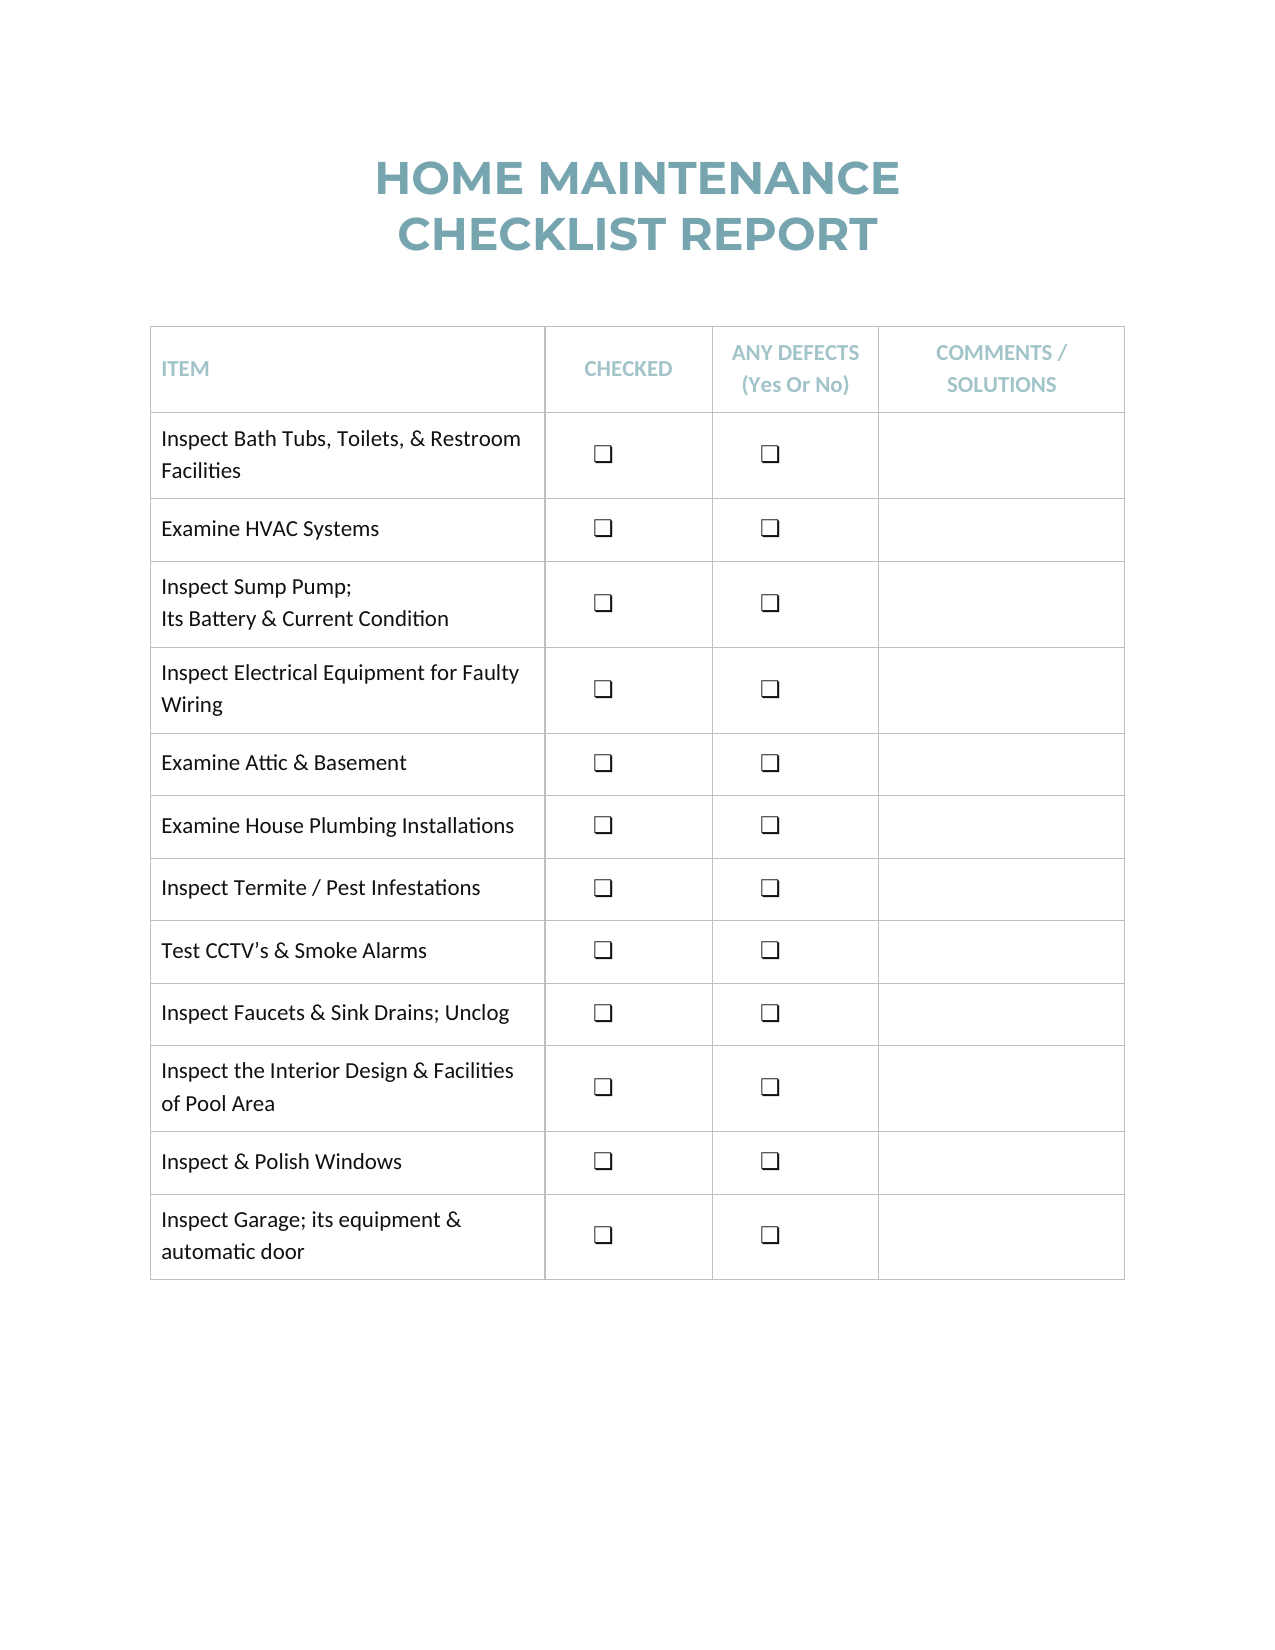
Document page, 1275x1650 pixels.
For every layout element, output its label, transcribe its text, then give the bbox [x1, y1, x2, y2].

table_cell [879, 984, 1124, 1045]
table_cell [713, 734, 878, 795]
table_header ANY DEFECTS (Yes Or No) [713, 327, 878, 412]
table_cell Examine House Plumbing Installations [151, 796, 544, 857]
table_cell [879, 499, 1124, 561]
table_cell [713, 796, 878, 857]
table_cell [546, 984, 712, 1045]
table_cell Inspect Faucets & Sink Drains; Unclog [151, 984, 544, 1045]
table_cell Inspect Bath Tubs, Toilets, & Restroom Facilities [151, 413, 544, 498]
table_cell Examine Attic & Basement [151, 734, 544, 795]
table_cell [713, 413, 878, 498]
table_cell [713, 648, 878, 732]
table_cell [879, 648, 1124, 732]
text HOME MAINTENANCE [150, 150, 1125, 206]
table_cell [546, 562, 712, 647]
table_cell [713, 499, 878, 561]
table_header COMMENTS / SOLUTIONS [879, 327, 1124, 412]
table_cell [879, 921, 1124, 982]
table_cell [546, 921, 712, 982]
table_cell Inspect Garage; its equipment & automatic door [151, 1195, 544, 1279]
table_header ITEM [151, 327, 544, 412]
table_cell Inspect & Polish Windows [151, 1132, 544, 1193]
table_cell [713, 859, 878, 920]
table_cell [546, 859, 712, 920]
table_cell Inspect Electrical Equipment for Faulty Wiring [151, 648, 544, 732]
table_cell [879, 1195, 1124, 1279]
table_cell [879, 1132, 1124, 1193]
table_cell [713, 921, 878, 982]
table_cell [546, 734, 712, 795]
text CHECKLIST REPORT [150, 206, 1125, 262]
table_cell [879, 413, 1124, 498]
table_cell [546, 413, 712, 498]
table_cell [713, 1195, 878, 1279]
table_cell [713, 1132, 878, 1193]
table_cell [713, 562, 878, 647]
table_cell [713, 1046, 878, 1131]
table_cell Examine HVAC Systems [151, 499, 544, 561]
table_cell [546, 1046, 712, 1131]
table_cell Inspect the Interior Design & Facilities of Pool Area [151, 1046, 544, 1131]
table_cell [546, 1195, 712, 1279]
table_cell [546, 1132, 712, 1193]
table_cell [879, 859, 1124, 920]
table_cell Inspect Termite / Pest Infestations [151, 859, 544, 920]
table_cell [546, 796, 712, 857]
table_cell [879, 1046, 1124, 1131]
table_cell [879, 562, 1124, 647]
table_header CHECKED [546, 327, 712, 412]
table_cell [546, 648, 712, 732]
table_cell [713, 984, 878, 1045]
table_cell [546, 499, 712, 561]
table_cell Inspect Sump Pump; Its Battery & Current Condition [151, 562, 544, 647]
table_cell Test CCTV’s & Smoke Alarms [151, 921, 544, 982]
table_cell [879, 796, 1124, 857]
table_cell [879, 734, 1124, 795]
